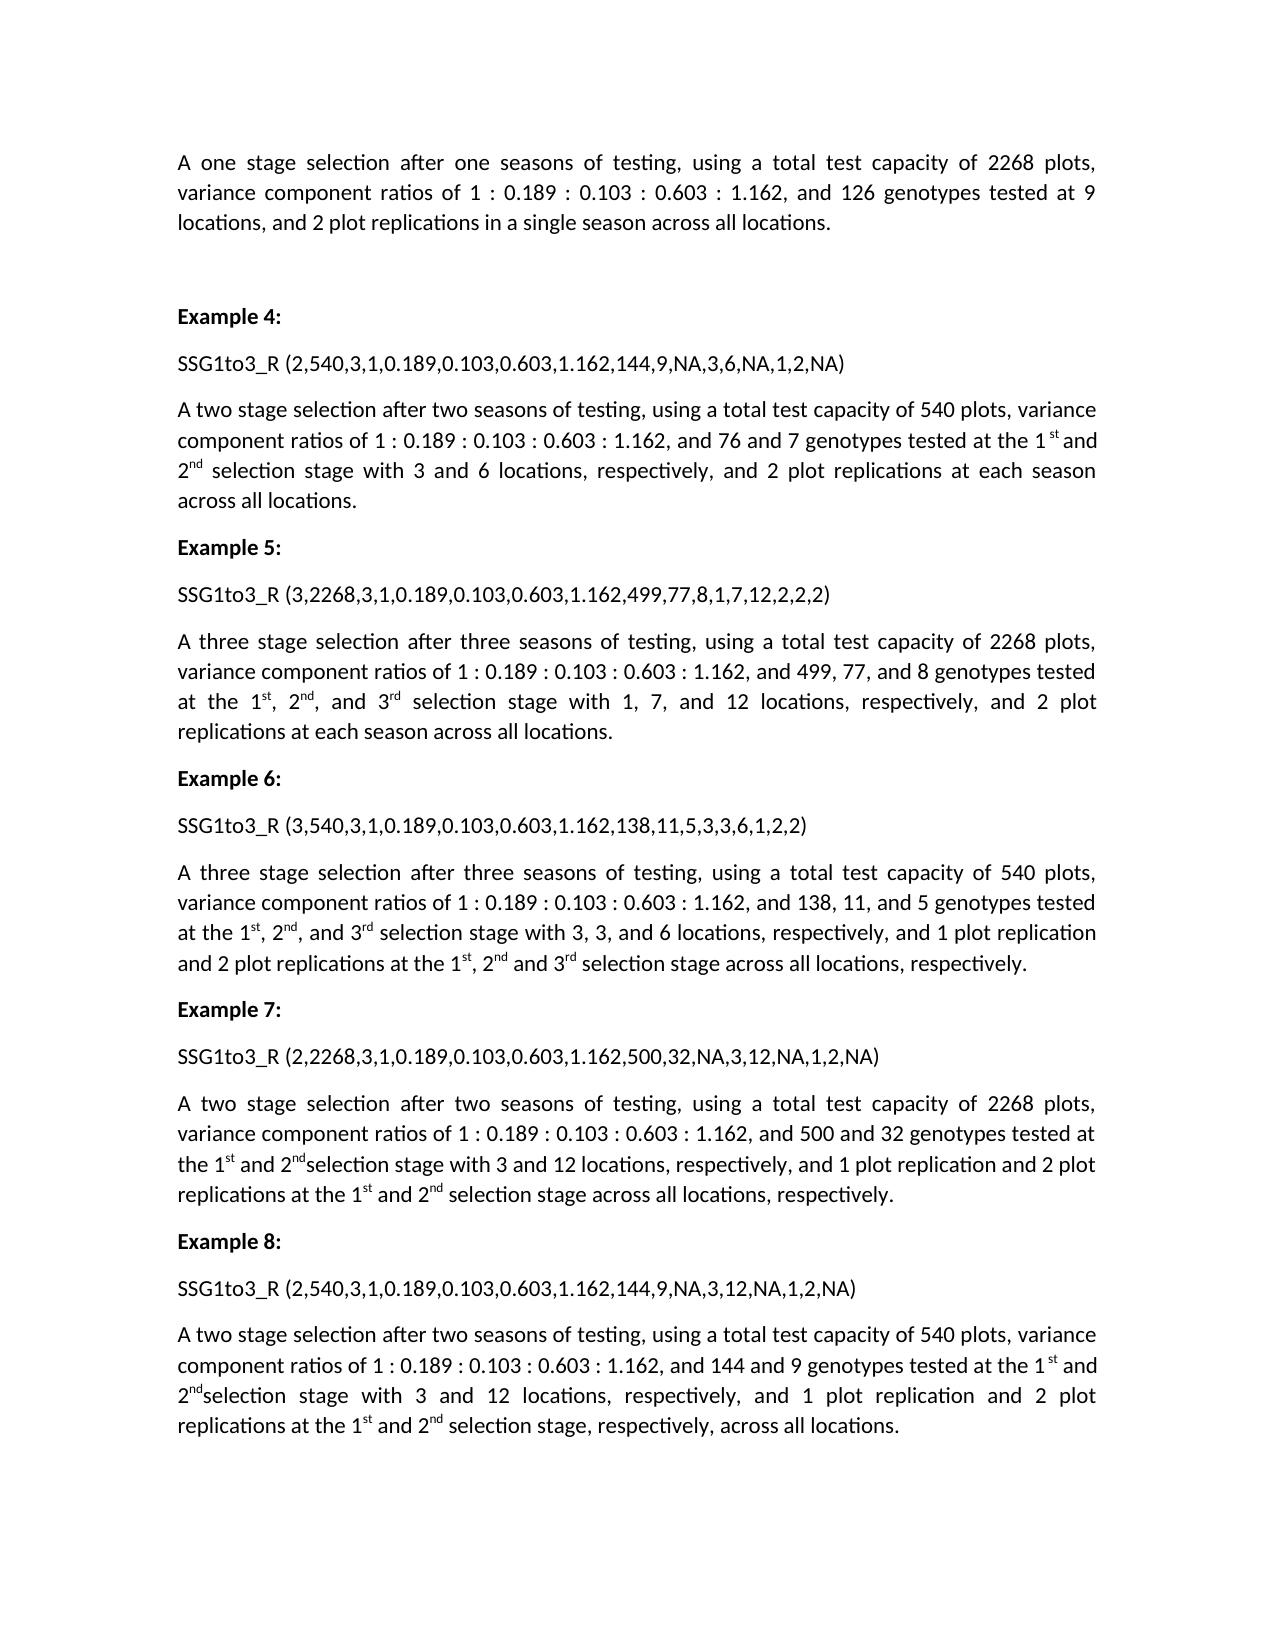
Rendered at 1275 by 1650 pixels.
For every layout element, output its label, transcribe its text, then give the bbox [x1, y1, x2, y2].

text Example 6: [177, 764, 1098, 792]
text SSG1to3_R (2,540,3,1,0.189,0.103,0.603,1.162,144,9,NA,3,12,NA,1,2,NA) [177, 1274, 1098, 1302]
text A two stage selection after two seasons of testing, using a total test capacity of 540 plots, variance component ratios of 1 : 0.189 : 0.103 : 0.603 : 1.162, and 76 and 7 genotypes tested at the 1st and 2nd selection stage with 3 and 6 locations, respectively, and 2 plot replications at each season across all locations. [177, 396, 1098, 514]
text SSG1to3_R (3,540,3,1,0.189,0.103,0.603,1.162,138,11,5,3,3,6,1,2,2) [177, 811, 1098, 839]
text A three stage selection after three seasons of testing, using a total test capacity of 2268 plots, variance component ratios of 1 : 0.189 : 0.103 : 0.603 : 1.162, and 499, 77, and 8 genotypes tested at the 1st, 2nd, and 3rd selection stage with 1, 7, and 12 locations, respectively, and 2 plot replications at each season across all locations. [177, 627, 1098, 745]
text SSG1to3_R (2,2268,3,1,0.189,0.103,0.603,1.162,500,32,NA,3,12,NA,1,2,NA) [177, 1042, 1098, 1070]
text Example 7: [177, 996, 1098, 1023]
text A one stage selection after one seasons of testing, using a total test capacity of 2268 plots, variance component ratios of 1 : 0.189 : 0.103 : 0.603 : 1.162, and 126 genotypes tested at 9 locations, and 2 plot replications in a single season across all locations. [177, 148, 1098, 236]
text A three stage selection after three seasons of testing, using a total test capacity of 540 plots, variance component ratios of 1 : 0.189 : 0.103 : 0.603 : 1.162, and 138, 11, and 5 genotypes tested at the 1st, 2nd, and 3rd selection stage with 3, 3, and 6 locations, respectively, and 1 plot replication and 2 plot replications at the 1st, 2nd and 3rd selection stage across all locations, respectively. [177, 858, 1098, 977]
text A two stage selection after two seasons of testing, using a total test capacity of 2268 plots, variance component ratios of 1 : 0.189 : 0.103 : 0.603 : 1.162, and 500 and 32 genotypes tested at the 1st and 2ndselection stage with 3 and 12 locations, respectively, and 1 plot replication and 2 plot replications at the 1st and 2nd selection stage across all locations, respectively. [177, 1089, 1098, 1208]
text Example 4: [177, 302, 1098, 330]
text Example 5: [177, 533, 1098, 561]
text A two stage selection after two seasons of testing, using a total test capacity of 540 plots, variance component ratios of 1 : 0.189 : 0.103 : 0.603 : 1.162, and 144 and 9 genotypes tested at the 1st and 2ndselection stage with 3 and 12 locations, respectively, and 1 plot replication and 2 plot replications at the 1st and 2nd selection stage, respectively, across all locations. [177, 1321, 1098, 1439]
text SSG1to3_R (3,2268,3,1,0.189,0.103,0.603,1.162,499,77,8,1,7,12,2,2,2) [177, 580, 1098, 608]
text SSG1to3_R (2,540,3,1,0.189,0.103,0.603,1.162,144,9,NA,3,6,NA,1,2,NA) [177, 349, 1098, 377]
text Example 8: [177, 1227, 1098, 1255]
